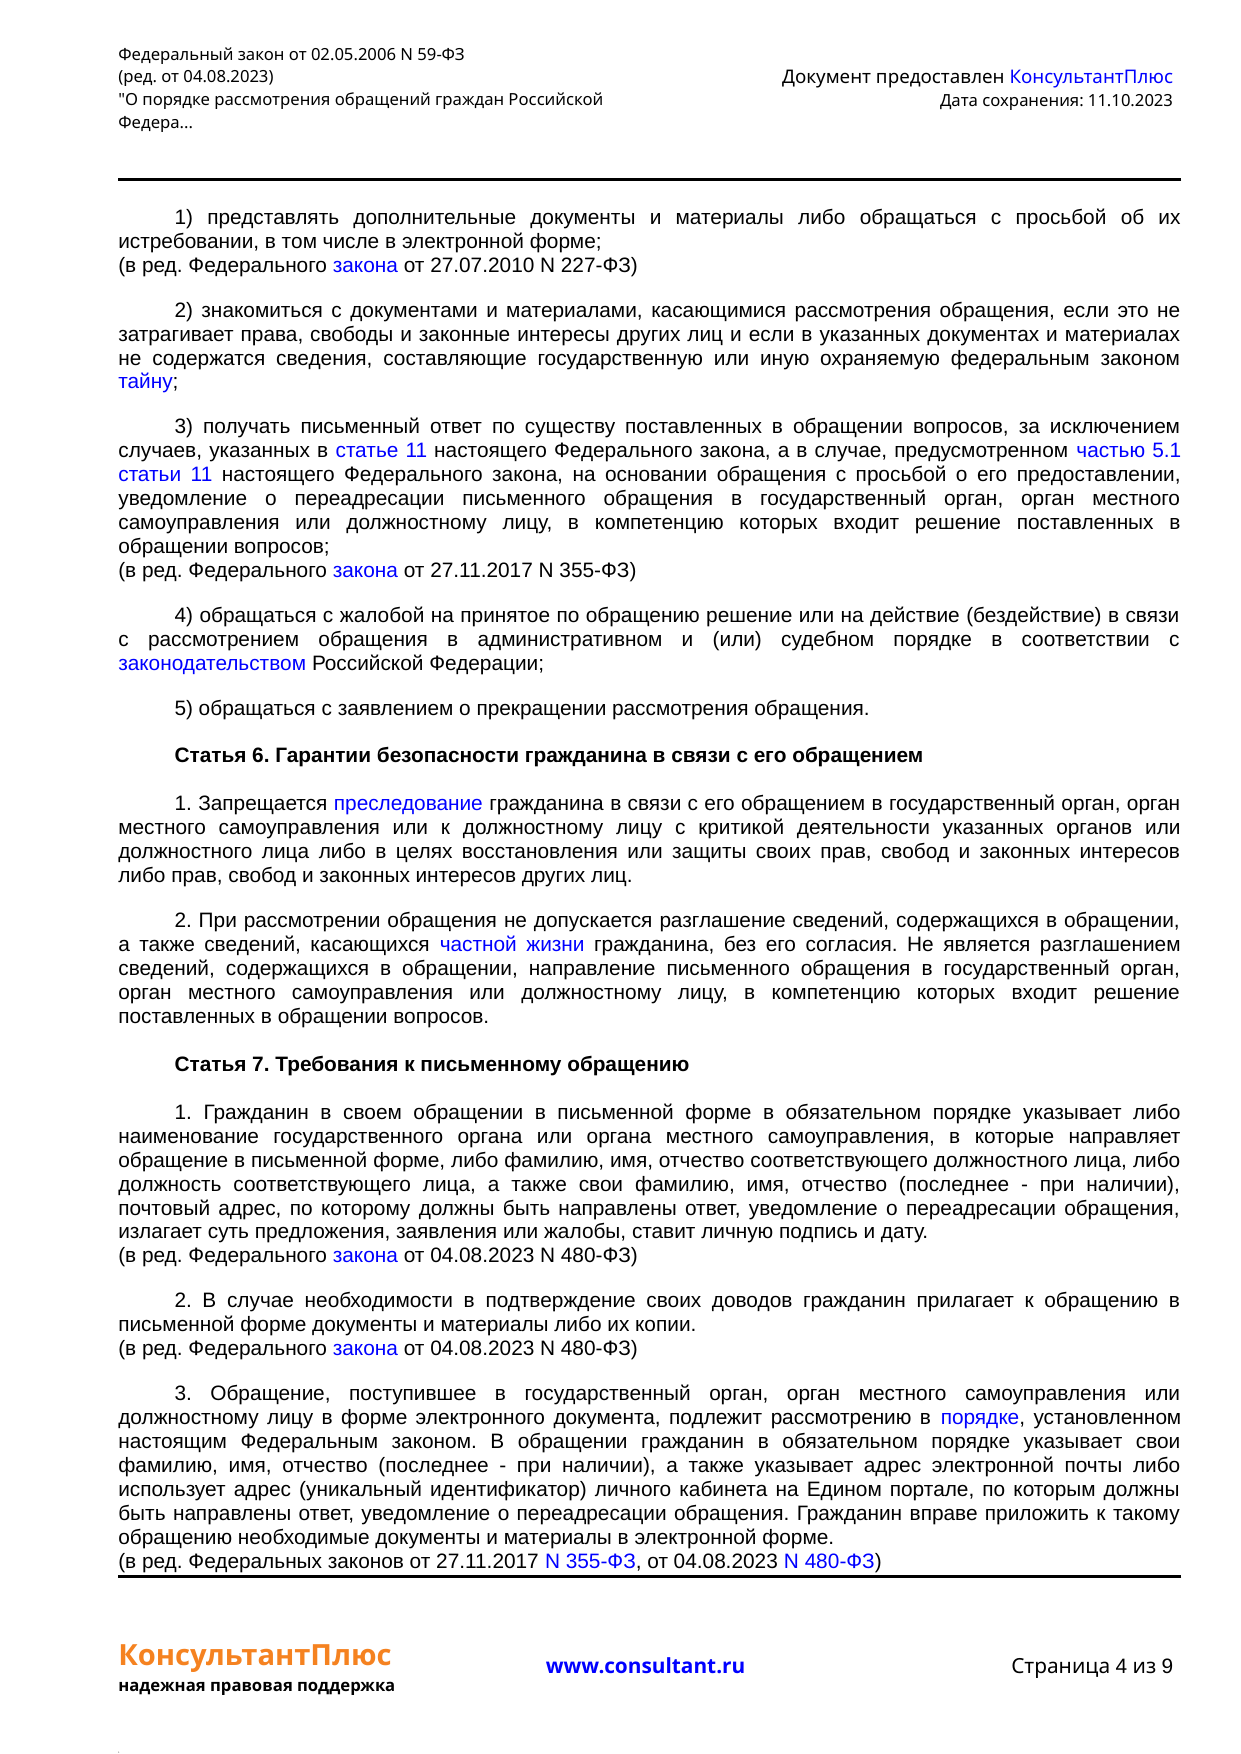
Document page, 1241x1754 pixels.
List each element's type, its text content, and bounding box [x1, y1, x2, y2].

text 1. Запрещается преследование гражданина в связи с его обращением в государственный орган, орган местного самоуправления или к должностному лицу с критикой деятельности указанных органов или должностного лица либо в целях восстановления или защиты своих прав, свобод и законных интересов либо прав, свобод и законных интересов других лиц. [118, 791, 1181, 887]
title Статья 6. Гарантии безопасности гражданина в связи с его обращением [118, 743, 1181, 767]
text 1) представлять дополнительные документы и материалы либо обращаться с просьбой об их истребовании, в том числе в электронной форме; [118, 205, 1181, 253]
text 2) знакомиться с документами и материалами, касающимися рассмотрения обращения, если это не затрагивает права, свободы и законные интересы других лиц и если в указанных документах и материалах не содержатся сведения, составляющие государственную или иную охраняемую федеральным законом тайну; [118, 297, 1181, 393]
text (в ред. Федерального закона от 04.08.2023 N 480-ФЗ) [118, 1336, 1181, 1360]
text 3. Обращение, поступившее в государственный орган, орган местного самоуправления или должностному лицу в форме электронного документа, подлежит рассмотрению в порядке, установленном настоящим Федеральным законом. В обращении гражданин в обязательном порядке указывает свои фамилию, имя, отчество (последнее - при наличии), а также указывает адрес электронной почты либо использует адрес (уникальный идентификатор) личного кабинета на Едином портале, по которым должны быть направлены ответ, уведомление о переадресации обращения. Гражданин вправе приложить к такому обращению необходимые документы и материалы в электронной форме. [118, 1381, 1181, 1548]
text 2. При рассмотрении обращения не допускается разглашение сведений, содержащихся в обращении, а также сведений, касающихся частной жизни гражданина, без его согласия. Не является разглашением сведений, содержащихся в обращении, направление письменного обращения в государственный орган, орган местного самоуправления или должностному лицу, в компетенцию которых входит решение поставленных в обращении вопросов. [118, 908, 1181, 1028]
text 5) обращаться с заявлением о прекращении рассмотрения обращения. [118, 695, 1181, 719]
title Статья 7. Требования к письменному обращению [118, 1052, 1181, 1076]
text (в ред. Федеральных законов от 27.11.2017 N 355-ФЗ, от 04.08.2023 N 480-ФЗ) [118, 1548, 1181, 1572]
text 4) обращаться с жалобой на принятое по обращению решение или на действие (бездействие) в связи с рассмотрением обращения в административном и (или) судебном порядке в соответствии с законодательством Российской Федерации; [118, 603, 1181, 674]
text 1. Гражданин в своем обращении в письменной форме в обязательном порядке указывает либо наименование государственного органа или органа местного самоуправления, в которые направляет обращение в письменной форме, либо фамилию, имя, отчество соответствующего должностного лица, либо должность соответствующего лица, а также свои фамилию, имя, отчество (последнее - при наличии), почтовый адрес, по которому должны быть направлены ответ, уведомление о переадресации обращения, излагает суть предложения, заявления или жалобы, ставит личную подпись и дату. [118, 1099, 1181, 1243]
text (в ред. Федерального закона от 04.08.2023 N 480-ФЗ) [118, 1243, 1181, 1267]
text 2. В случае необходимости в подтверждение своих доводов гражданин прилагает к обращению в письменной форме документы и материалы либо их копии. [118, 1288, 1181, 1336]
text (в ред. Федерального закона от 27.07.2010 N 227-ФЗ) [118, 253, 1181, 277]
text 3) получать письменный ответ по существу поставленных в обращении вопросов, за исключением случаев, указанных в статье 11 настоящего Федерального закона, а в случае, предусмотренном частью 5.1 статьи 11 настоящего Федерального закона, на основании обращения с просьбой о его предоставлении, уведомление о переадресации письменного обращения в государственный орган, орган местного самоуправления или должностному лицу, в компетенцию которых входит решение поставленных в обращении вопросов; [118, 414, 1181, 558]
text (в ред. Федерального закона от 27.11.2017 N 355-ФЗ) [118, 558, 1181, 582]
